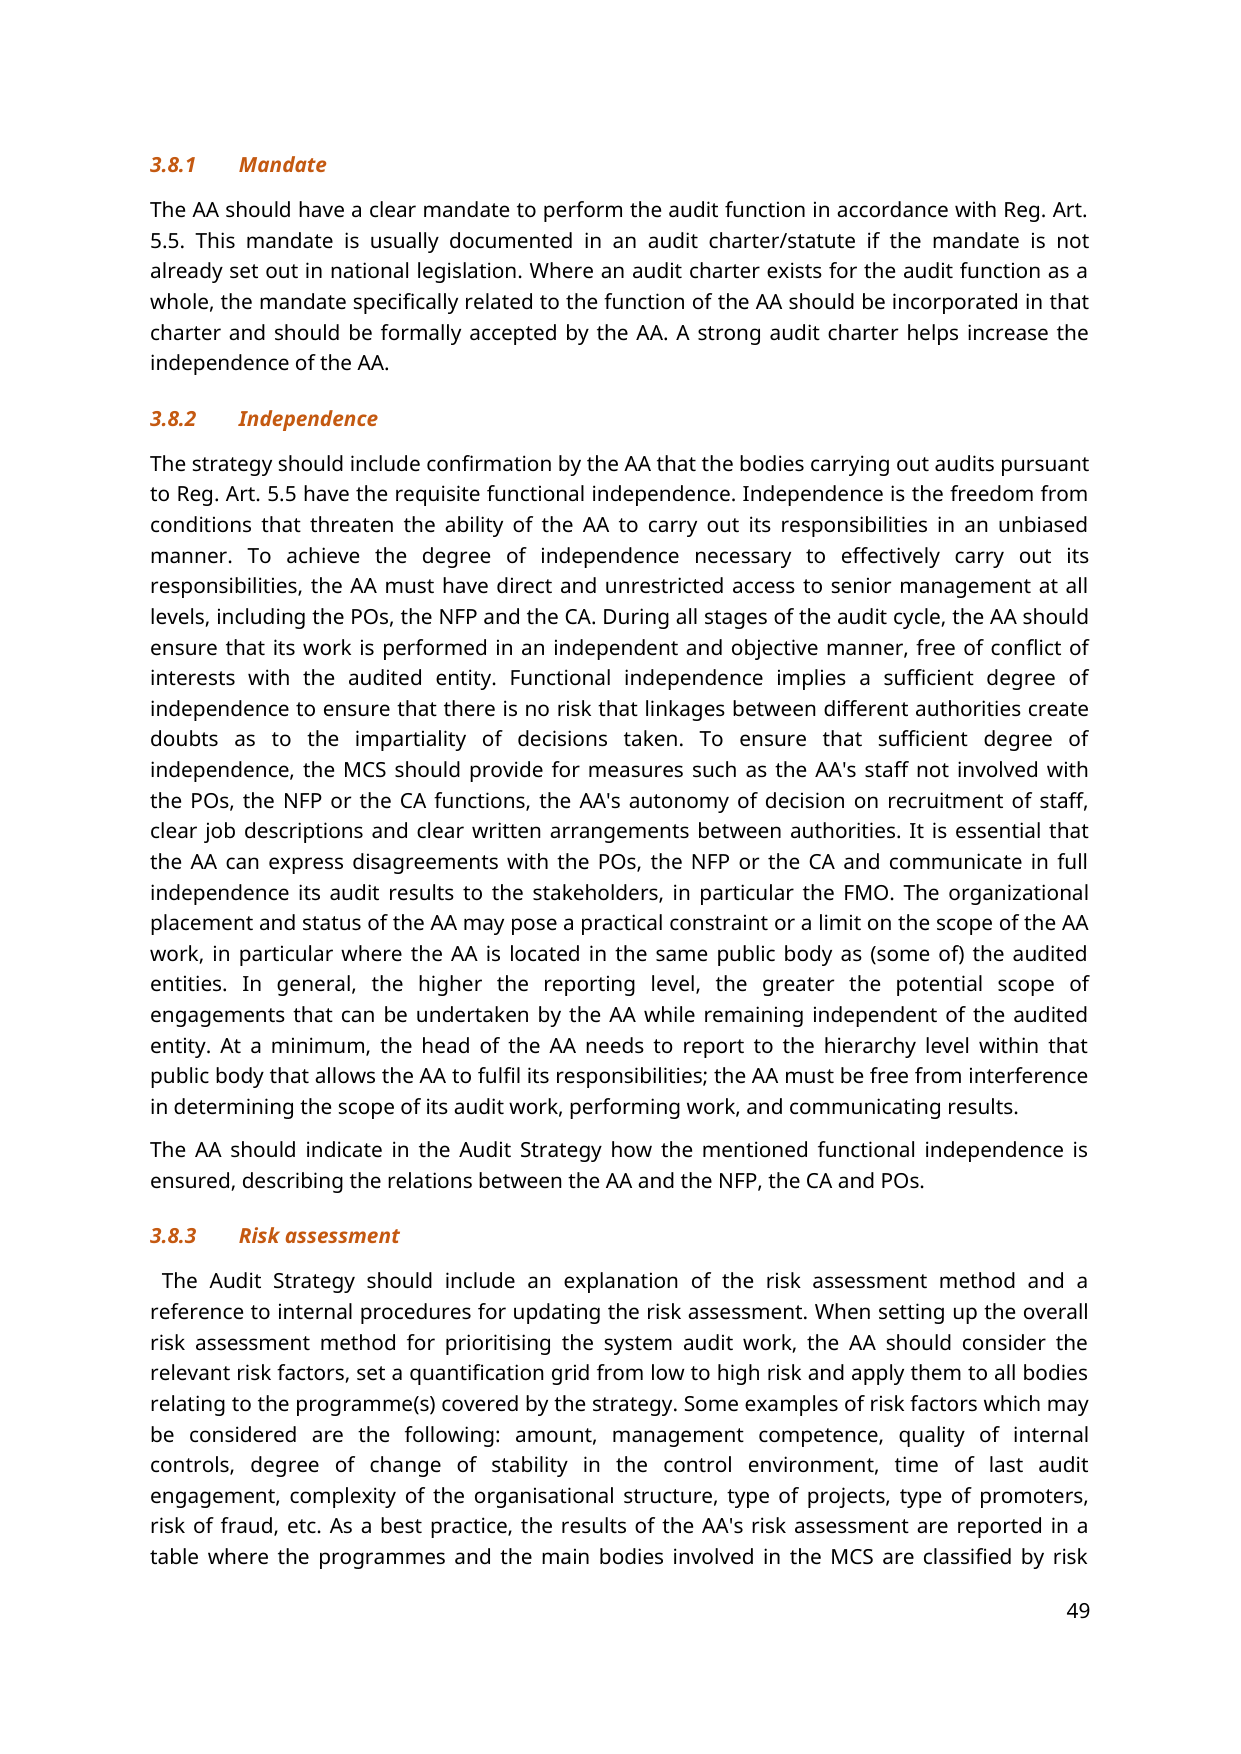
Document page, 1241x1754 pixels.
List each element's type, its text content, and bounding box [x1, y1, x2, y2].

text The AA should have a clear mandate to perform the audit function in accordance with Reg. Art. 5.5. This mandate is usually documented in an audit charter/statute if the mandate is not already set out in national legislation. Where an audit charter exists for the audit function as a whole, the mandate specifically related to the function of the AA should be incorporated in that charter and should be formally accepted by the AA. A strong audit charter helps increase the independence of the AA. [150, 195, 1090, 377]
subtitle Independence [150, 404, 1090, 432]
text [150, 1267, 1090, 1571]
text The strategy should include confirmation by the AA that the bodies carrying out audits pursuant to Reg. Art. 5.5 have the requisite functional independence. Independence is the freedom from conditions that threaten the ability of the AA to carry out its responsibilities in an unbiased manner. To achieve the degree of independence necessary to effectively carry out its responsibilities, the AA must have direct and unrestricted access to senior management at all levels, including the POs, the NFP and the CA. During all stages of the audit cycle, the AA should ensure that its work is performed in an independent and objective manner, free of conflict of interests with the audited entity. Functional independence implies a sufficient degree of independence to ensure that there is no risk that linkages between different authorities create doubts as to the impartiality of decisions taken. To ensure that sufficient degree of independence, the MCS should provide for measures such as the AA's staff not involved with the POs, the NFP or the CA functions, the AA's autonomy of decision on recruitment of staff, clear job descriptions and clear written arrangements between authorities. It is essential that the AA can express disagreements with the POs, the NFP or the CA and communicate in full independence its audit results to the stakeholders, in particular the FMO. The organizational placement and status of the AA may pose a practical constraint or a limit on the scope of the AA work, in particular where the AA is located in the same public body as (some of) the audited entities. In general, the higher the reporting level, the greater the potential scope of engagements that can be undertaken by the AA while remaining independent of the audited entity. At a minimum, the head of the AA needs to report to the hierarchy level within that public body that allows the AA to fulfil its responsibilities; the AA must be free from interference in determining the scope of its audit work, performing work, and communicating results. [150, 449, 1090, 1121]
subtitle Risk assessment [150, 1221, 1090, 1250]
text The AA should indicate in the Audit Strategy how the mentioned functional independence is ensured, describing the relations between the AA and the NFP, the CA and POs. [150, 1135, 1090, 1194]
subtitle Mandate [150, 150, 1090, 178]
